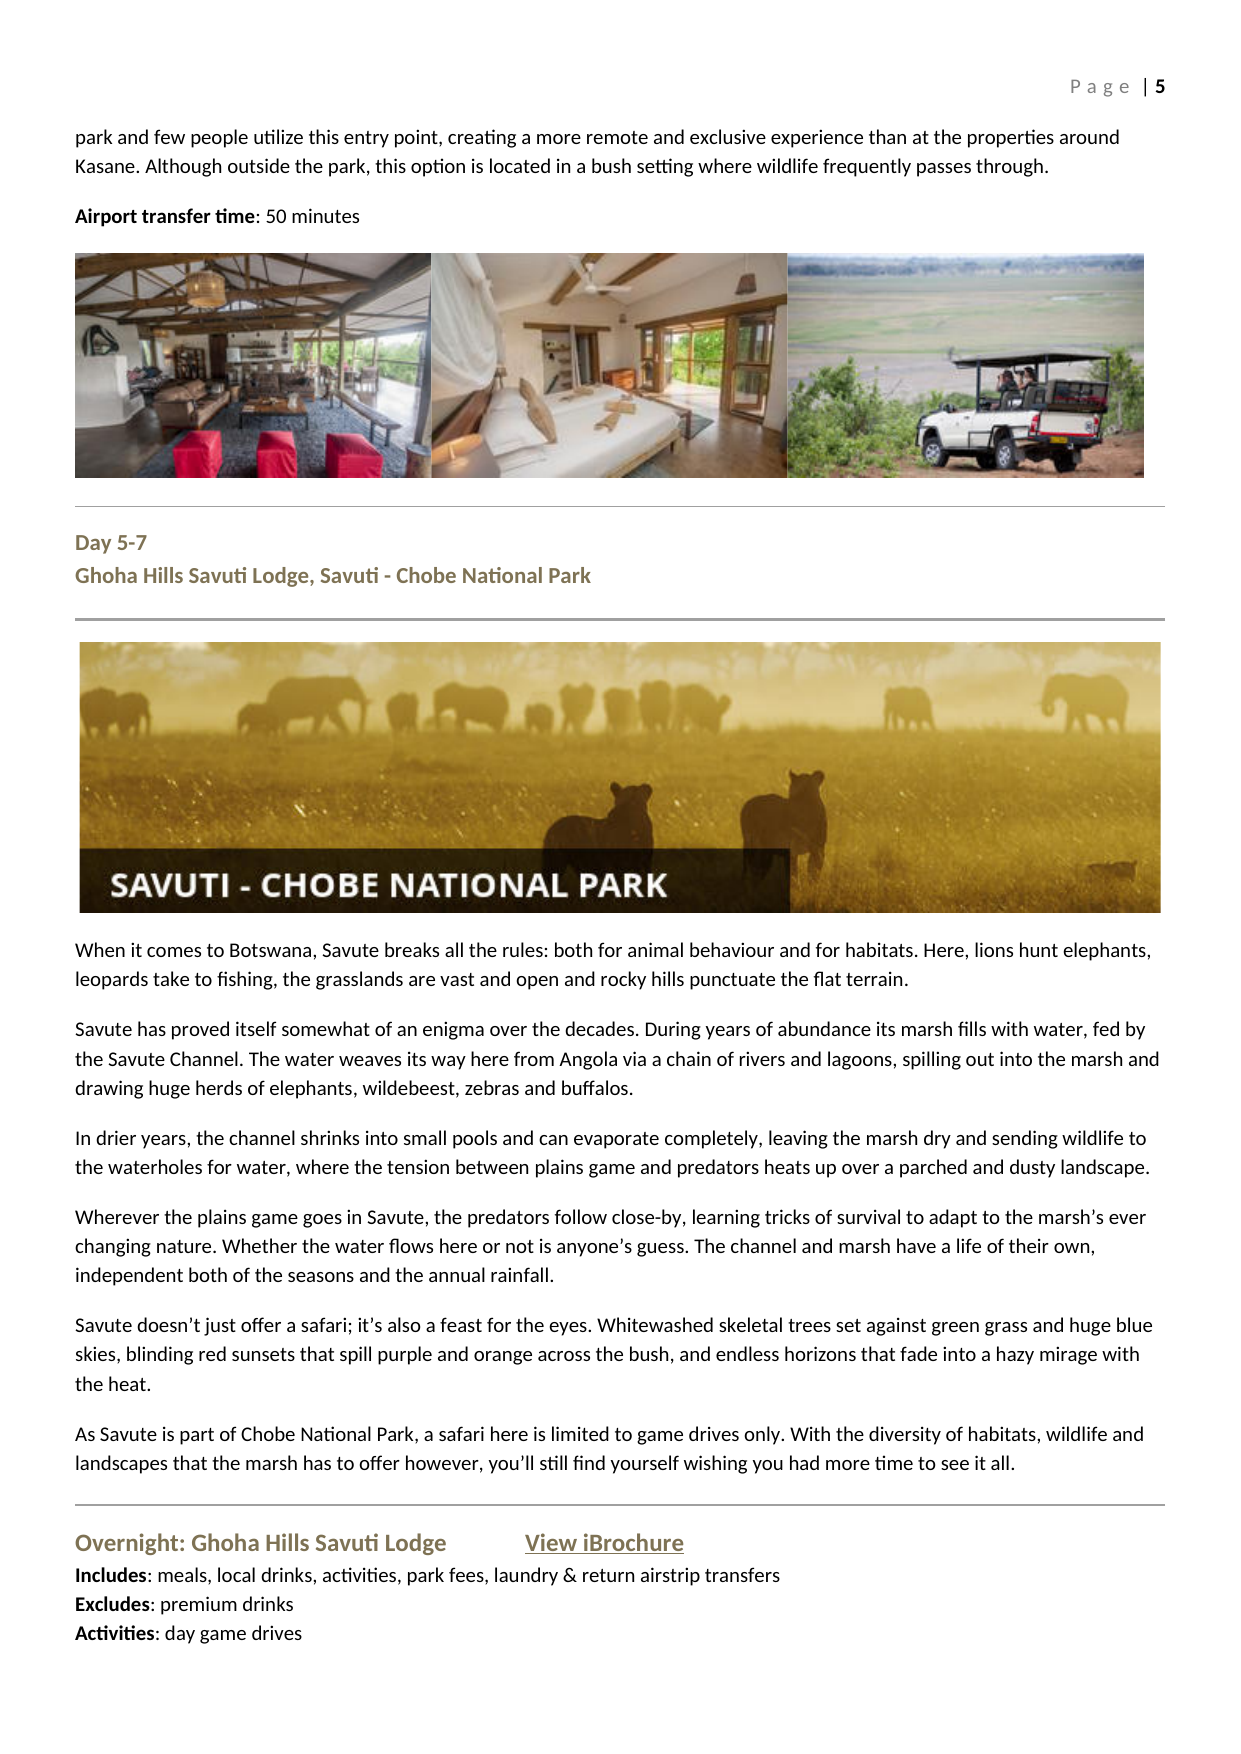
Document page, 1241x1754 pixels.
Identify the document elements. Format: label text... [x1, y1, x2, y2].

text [75, 124, 1165, 179]
text When it comes to Botswana, Savute breaks all the rules: both for animal behaviour and for habitats. Here, lions hunt elephants, leopards take to fishing, the grasslands are vast and open and rocky hills punctuate the flat terrain. [75, 937, 1165, 992]
text In drier years, the channel shrinks into small pools and can evaporate completely, leaving the marsh dry and sending wildlife to the waterholes for water, where the tension between plains game and predators heats up over a parched and dusty landscape. [75, 1125, 1165, 1179]
text As Savute is part of Chobe National Park, a safari here is limited to game drives only. With the diversity of habitats, wildlife and landscapes that the marsh has to offer however, you’ll still find yourself wishing you had more time to see it all. [75, 1421, 1165, 1475]
text Wherever the plains game goes in Savute, the predators follow close-by, learning tricks of survival to adapt to the marsh’s ever changing nature. Whether the water flows here or not is anyone’s guess. The channel and marsh have a life of their own, independent both of the seasons and the annual rainfall. [75, 1204, 1165, 1288]
subtitle Day 5-7 Ghoha Hills Savuti Lodge, Savuti - Chobe National Park [75, 528, 1165, 589]
text Savute has proved itself somewhat of an enigma over the decades. During years of abundance its marsh fills with water, fed by the Savute Channel. The water weaves its way here from Angola via a chain of rivers and lagoons, spilling out into the marsh and drawing huge herds of elephants, wildebeest, zebras and buffalos. [75, 1017, 1165, 1100]
text Airport transfer time: 50 minutes [75, 204, 1165, 229]
subtitle Overnight: Ghoha Hills Savuti Lodge View iBrochure [75, 1527, 1165, 1557]
text Includes: meals, local drinks, activities, park fees, laundry & return airstrip transfers Excludes: premium drinks Activities: day game drives [75, 1562, 1165, 1646]
text Savute doesn’t just offer a safari; it’s also a feast for the eyes. Whitewashed skeletal trees set against green grass and huge blue skies, blinding red sunsets that spill purple and orange across the bush, and endless horizons that fade into a hazy mirage with the heat. [75, 1312, 1165, 1396]
